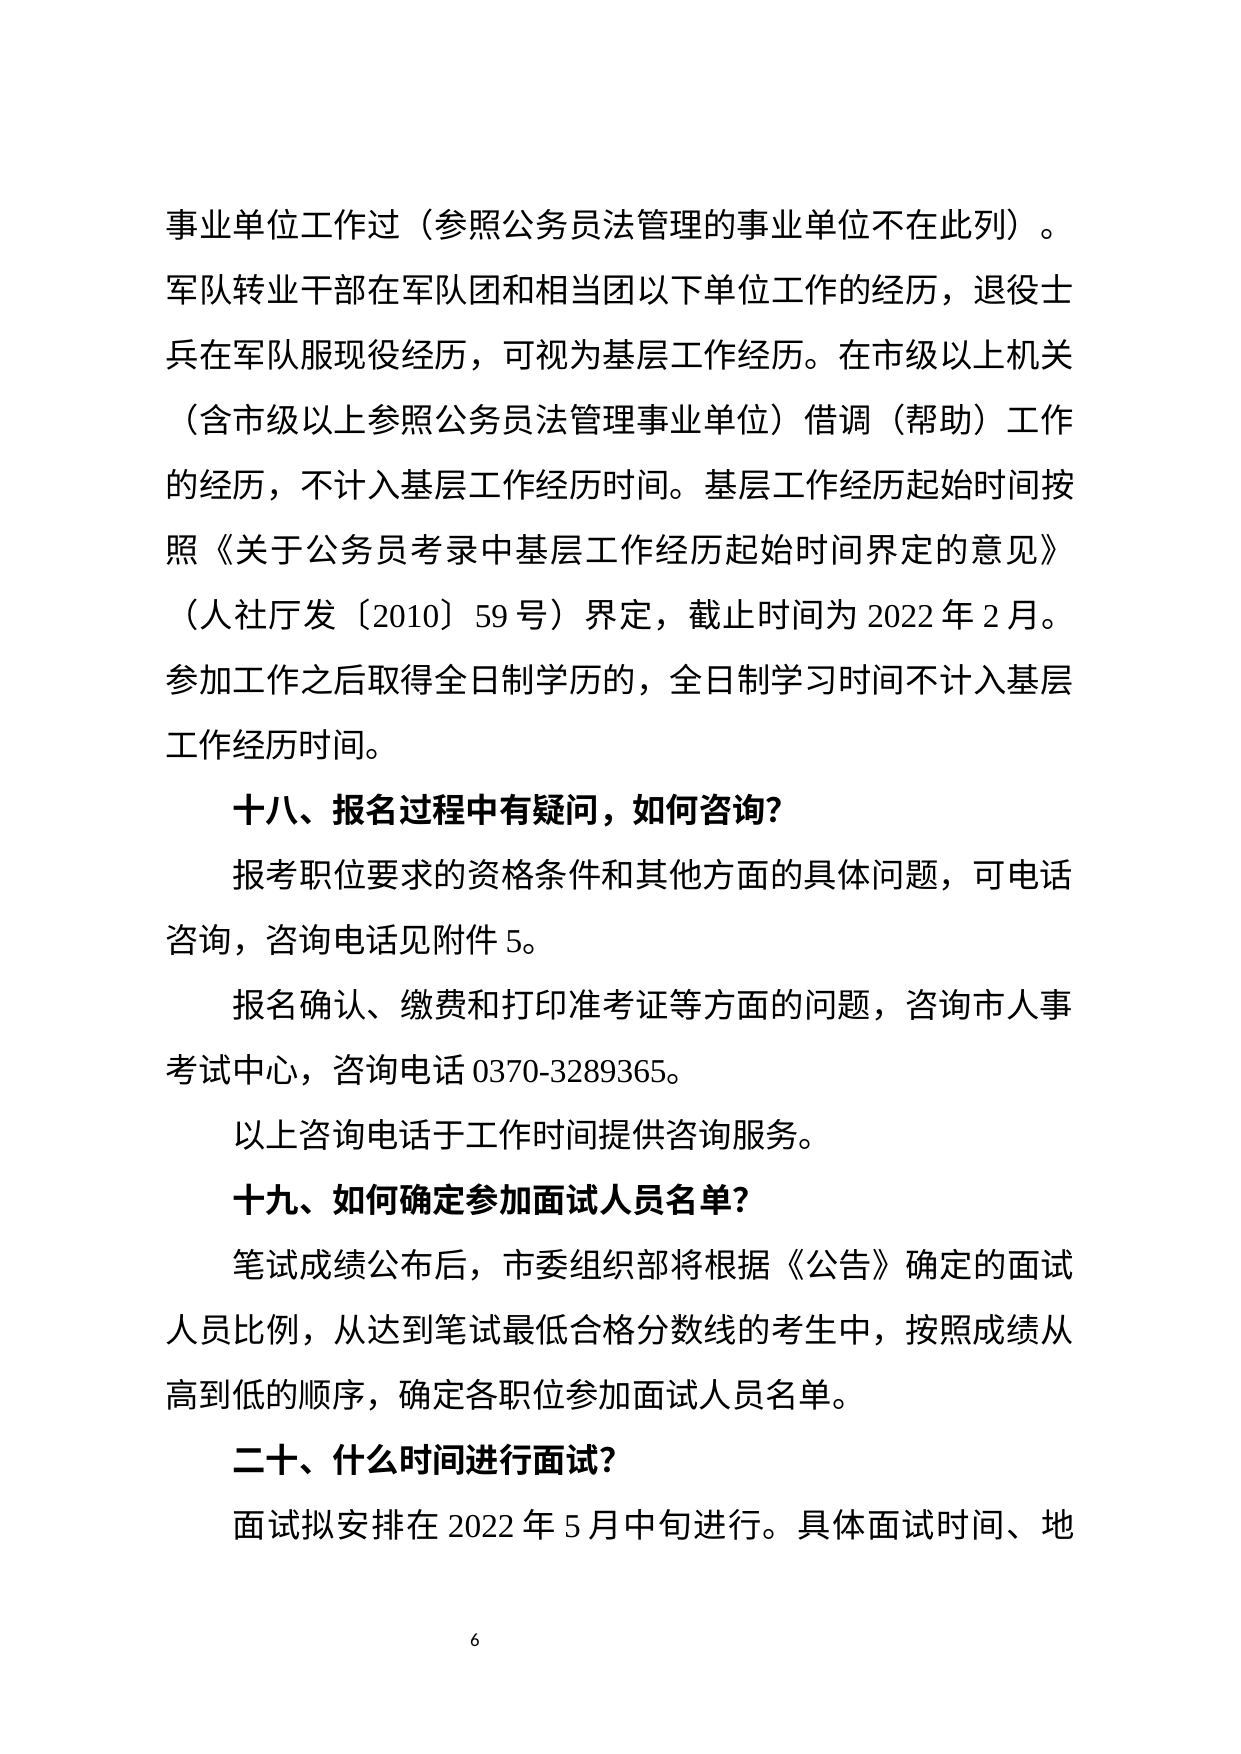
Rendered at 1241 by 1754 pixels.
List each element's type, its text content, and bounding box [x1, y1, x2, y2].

text 以上咨询电话于工作时间提供咨询服务。 [165, 1100, 1075, 1165]
text 报名确认、缴费和打印准考证等方面的问题，咨询市人事考试中心，咨询电话0370-3289365。 [165, 970, 1075, 1100]
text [165, 190, 1075, 775]
text 笔试成绩公布后，市委组织部将根据《公告》确定的面试人员比例，从达到笔试最低合格分数线的考生中，按照成绩从高到低的顺序，确定各职位参加面试人员名单。 [165, 1230, 1075, 1425]
text 十八、报名过程中有疑问，如何咨询？ [165, 775, 1075, 840]
text 报考职位要求的资格条件和其他方面的具体问题，可电话咨询，咨询电话见附件5。 [165, 840, 1075, 970]
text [165, 1490, 1075, 1555]
text 二十、什么时间进行面试？ [165, 1425, 1075, 1490]
text 十九、如何确定参加面试人员名单？ [165, 1165, 1075, 1230]
